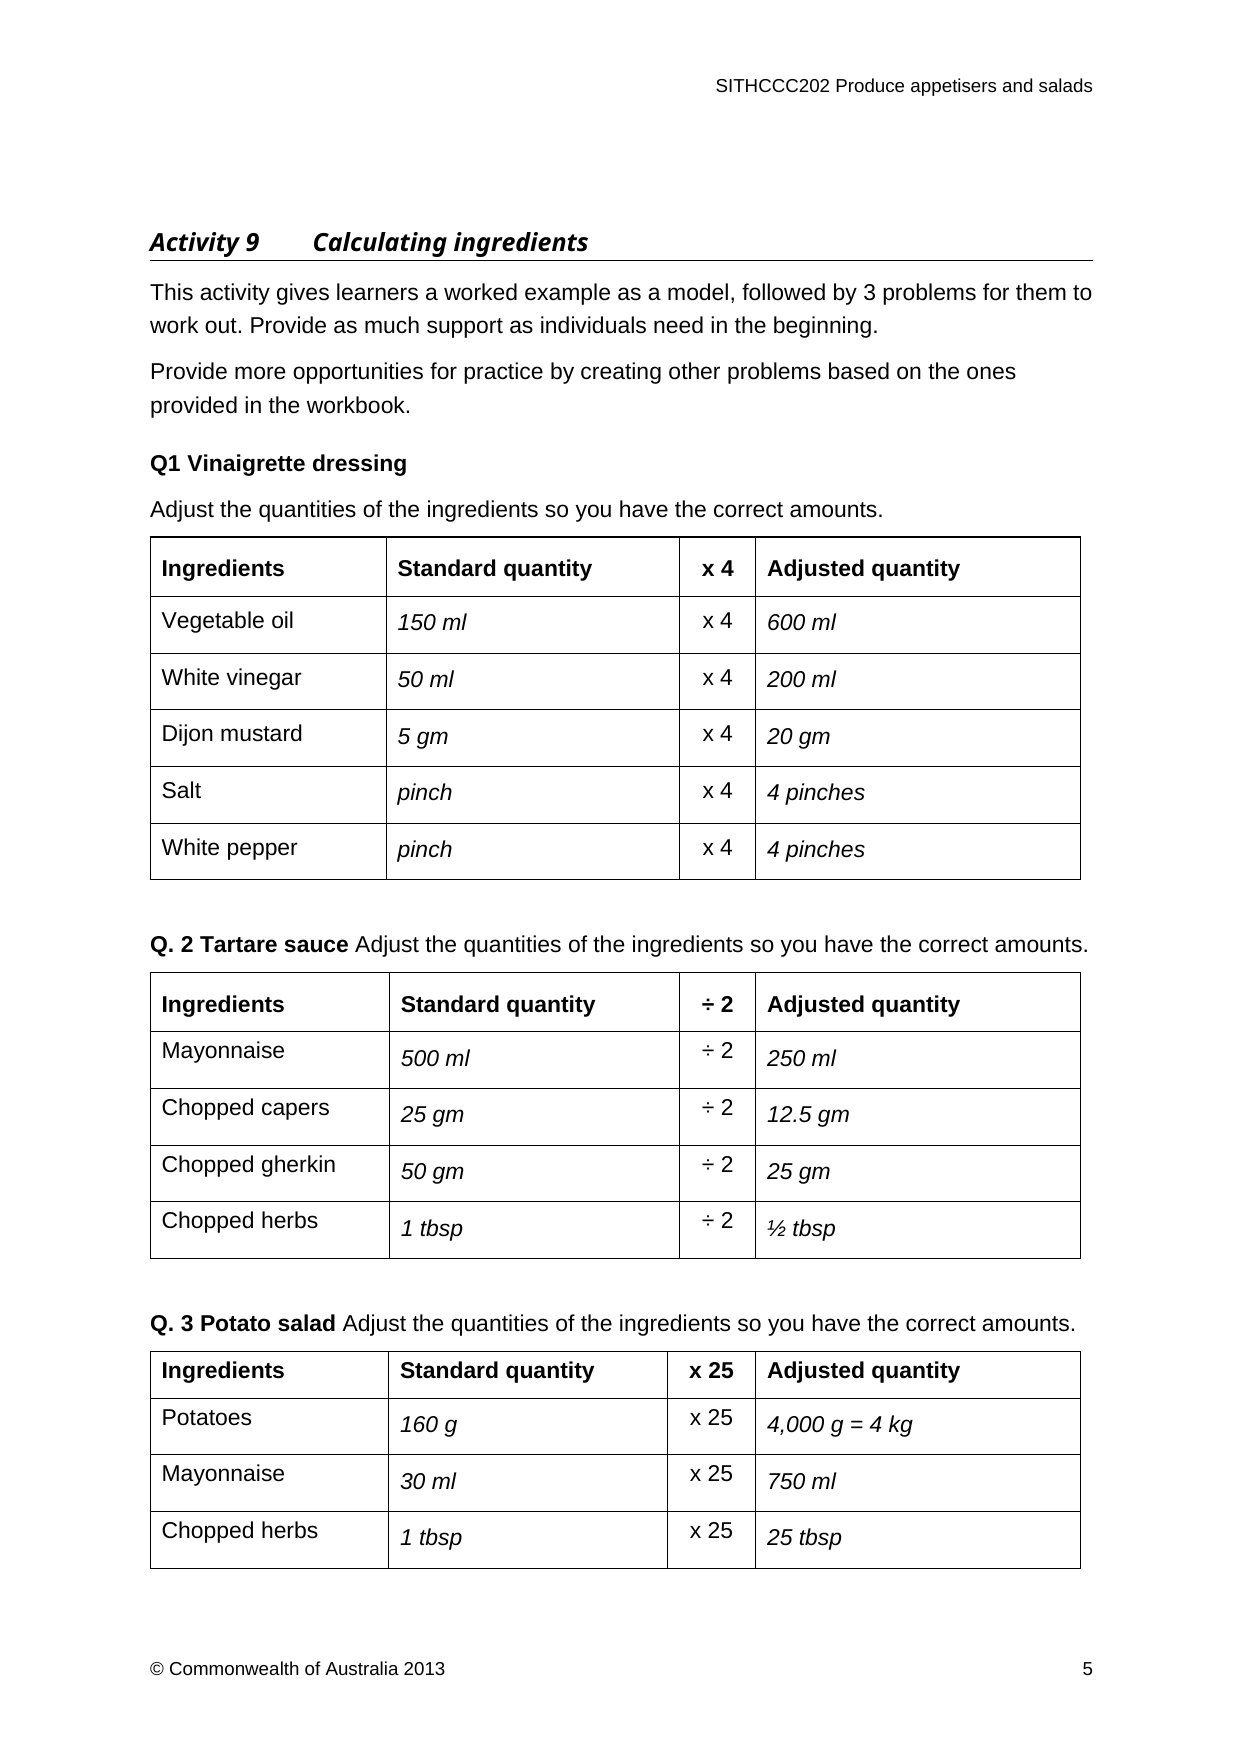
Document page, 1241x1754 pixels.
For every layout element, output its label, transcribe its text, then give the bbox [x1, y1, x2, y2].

table_cell Chopped herbs [151, 1202, 389, 1258]
table_header Ingredients [151, 973, 389, 1031]
text Q. 2 Tartare sauce Adjust the quantities of the ingredients so you have the correct amounts. [150, 926, 1093, 959]
table_cell 25 gm [390, 1089, 679, 1144]
table_cell x 25 [668, 1512, 755, 1567]
table_header Adjusted quantity [756, 538, 1080, 596]
table_cell 30 ml [389, 1455, 667, 1511]
table_cell 500 ml [390, 1032, 679, 1088]
table_cell 4,000 g = 4 kg [756, 1399, 1080, 1454]
table_cell Chopped herbs [151, 1512, 388, 1567]
table_header Standard quantity [387, 538, 679, 596]
table_cell Chopped capers [151, 1089, 389, 1144]
table_cell ½ tbsp [756, 1202, 1080, 1258]
table_cell x 25 [668, 1455, 755, 1511]
text Adjust the quantities of the ingredients so you have the correct amounts. [150, 491, 1093, 524]
table_cell x 4 [680, 710, 755, 766]
text Q1 Vinaigrette dressing [150, 445, 1093, 478]
text Activity 9 Calculating ingredients [150, 224, 1093, 260]
table_cell White pepper [151, 824, 386, 879]
table_cell x 25 [668, 1399, 755, 1454]
table_header Standard quantity [390, 973, 679, 1031]
text Provide more opportunities for practice by creating other problems based on the ones provided in the workbook. [150, 353, 1093, 420]
table_cell ÷ 2 [680, 1146, 755, 1201]
table_cell 600 ml [756, 597, 1080, 652]
table_cell ÷ 2 [680, 1032, 755, 1088]
table_cell 1 tbsp [390, 1202, 679, 1258]
table_cell 200 ml [756, 654, 1080, 709]
table_cell 50 gm [390, 1146, 679, 1201]
table_cell x 4 [680, 597, 755, 652]
table_cell 50 ml [387, 654, 679, 709]
table_header Standard quantity [389, 1352, 667, 1397]
table_cell ÷ 2 [680, 1202, 755, 1258]
table_cell 4 pinches [756, 767, 1080, 822]
table_cell 750 ml [756, 1455, 1080, 1511]
table_cell Potatoes [151, 1399, 388, 1454]
table_cell x 4 [680, 824, 755, 879]
table_cell Mayonnaise [151, 1032, 389, 1088]
table_cell pinch [387, 824, 679, 879]
text This activity gives learners a worked example as a model, followed by 3 problems for them to work out. Provide as much support as individuals need in the beginning. [150, 274, 1093, 341]
table_header x 4 [680, 538, 755, 596]
table_cell 20 gm [756, 710, 1080, 766]
table_header Adjusted quantity [756, 973, 1080, 1031]
table_cell 12.5 gm [756, 1089, 1080, 1144]
table_cell 4 pinches [756, 824, 1080, 879]
table_header ÷ 2 [680, 973, 755, 1031]
table_cell White vinegar [151, 654, 386, 709]
table_cell 25 tbsp [756, 1512, 1080, 1567]
table_cell Salt [151, 767, 386, 822]
table_cell 160 g [389, 1399, 667, 1454]
table_cell 5 gm [387, 710, 679, 766]
table_header Ingredients [151, 538, 386, 596]
table_cell 1 tbsp [389, 1512, 667, 1567]
table_cell 25 gm [756, 1146, 1080, 1201]
table_cell pinch [387, 767, 679, 822]
table_cell Dijon mustard [151, 710, 386, 766]
text Q. 3 Potato salad Adjust the quantities of the ingredients so you have the correct amounts. [150, 1305, 1093, 1338]
table_cell x 4 [680, 767, 755, 822]
table_cell 150 ml [387, 597, 679, 652]
table_header x 25 [668, 1352, 755, 1397]
table_header Adjusted quantity [756, 1352, 1080, 1397]
table_cell Vegetable oil [151, 597, 386, 652]
table_cell Mayonnaise [151, 1455, 388, 1511]
table_header Ingredients [151, 1352, 388, 1397]
table_cell ÷ 2 [680, 1089, 755, 1144]
table_cell x 4 [680, 654, 755, 709]
table_cell Chopped gherkin [151, 1146, 389, 1201]
table_cell 250 ml [756, 1032, 1080, 1088]
